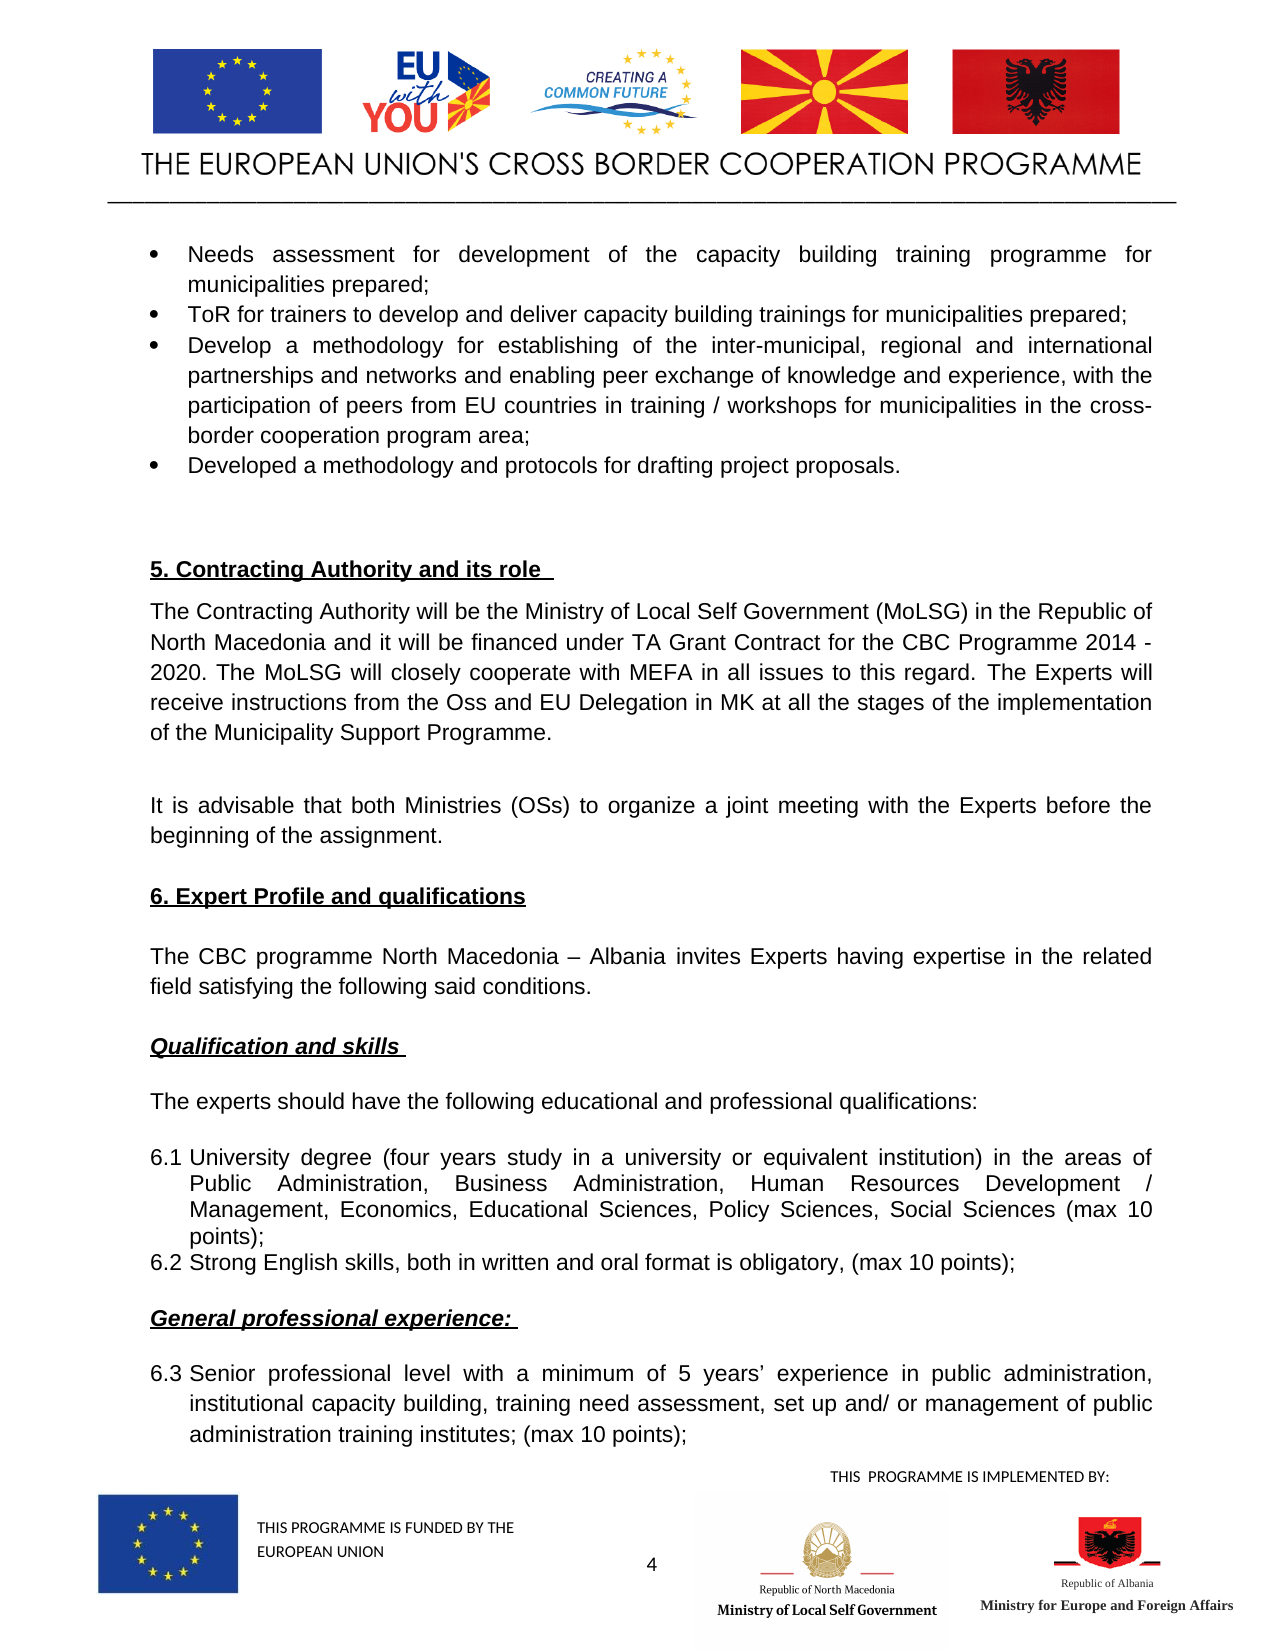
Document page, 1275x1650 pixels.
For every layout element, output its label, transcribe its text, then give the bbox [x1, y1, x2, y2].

picture [95, 1491, 241, 1596]
list Develop a methodology for establishing of the inter-municipal, regional and international partnerships and networks and enabling peer exchange of knowledge and experience, with the participation of peers from EU countries in training / workshops for municipalities in the cross-border cooperation program area; [150, 332, 1153, 448]
picture [693, 1491, 949, 1650]
text The Contracting Authority will be the Ministry of Local Self Government (MoLSG) in the Republic of North Macedonia and it will be financed under TA Grant Contract for the CBC Programme 2014 -2020. The MoLSG will closely cooperate with MEFA in all issues to this regard. The Experts will receive instructions from the Oss and EU Delegation in MK at all the stages of the implementation of the Municipality Support Programme. [150, 598, 1153, 745]
text 6. Expert Profile and qualifications [150, 883, 1153, 909]
list Strong English skills, both in written and oral format is obligatory, (max 10 points); [150, 1249, 1153, 1275]
list University degree (four years study in a university or equivalent institution) in the areas of Public Administration, Business Administration, Human Resources Development / Management, Economics, Educational Sciences, Policy Sciences, Social Sciences (max 10 points); [150, 1144, 1153, 1249]
text It is advisable that both Ministries (OSs) to organize a joint meeting with the Experts before the beginning of the assignment. [150, 792, 1153, 848]
text The CBC programme North Macedonia – Albania invites Experts having expertise in the related field satisfying the following said conditions. [150, 943, 1153, 999]
list ToR for trainers to develop and deliver capacity building trainings for municipalities prepared; [150, 301, 1153, 328]
list Developed a methodology and protocols for drafting project proposals. [150, 452, 1153, 479]
list General professional experience: [150, 1304, 1153, 1331]
text 5. Contracting Authority and its role [150, 556, 1153, 582]
text The experts should have the following educational and professional qualifications: [150, 1088, 1153, 1114]
picture [140, 46, 1144, 176]
list Qualification and skills [150, 1033, 1153, 1059]
list Needs assessment for development of the capacity building training programme for municipalities prepared; [150, 241, 1153, 297]
list Senior professional level with a minimum of 5 years’ experience in public administration, institutional capacity building, training need assessment, set up and/ or management of public administration training institutes; (max 10 points); [150, 1360, 1153, 1447]
